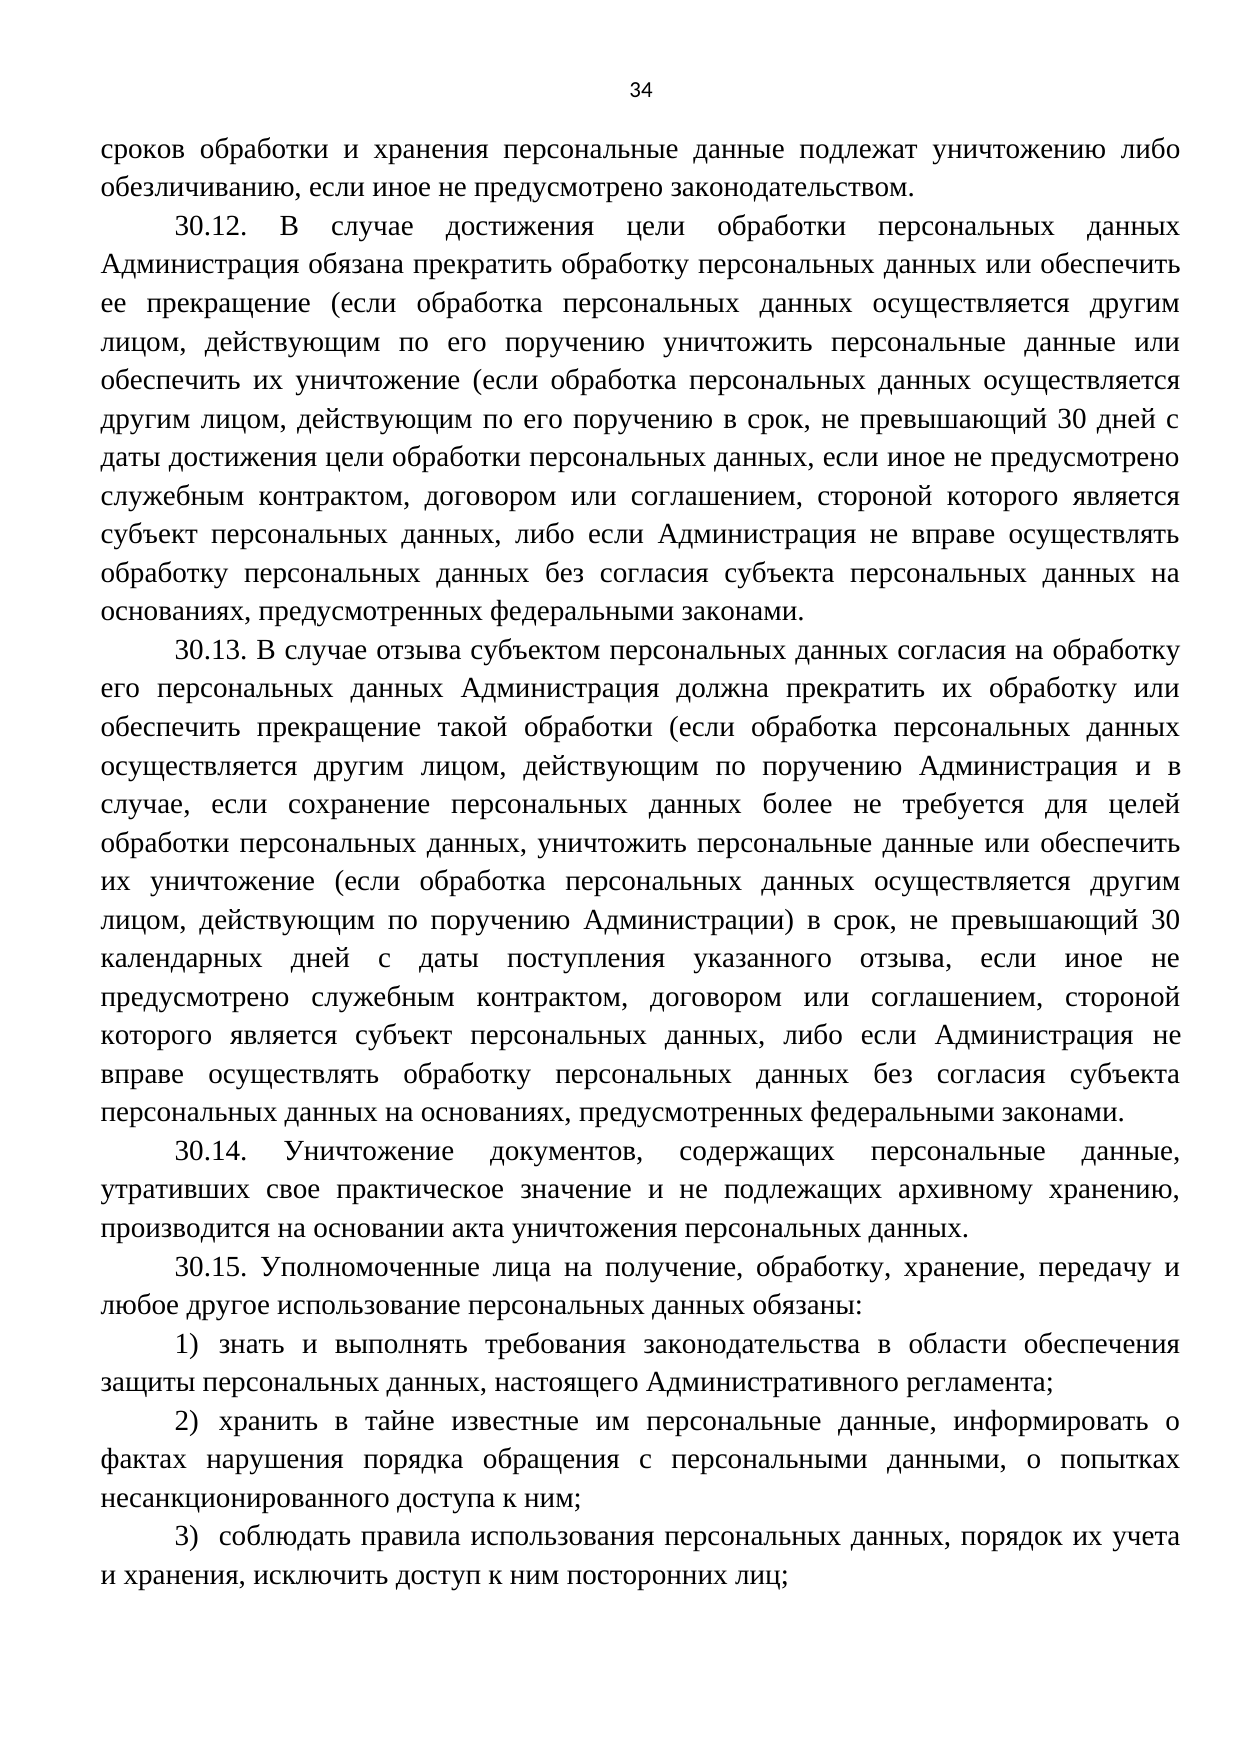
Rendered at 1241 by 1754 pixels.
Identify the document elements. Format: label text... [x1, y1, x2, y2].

text 30.15. Уполномоченные лица на получение, обработку, хранение, передачу и любое другое использование персональных данных обязаны: [100, 1249, 1181, 1321]
list знать и выполнять требования законодательства в области обеспечения защиты персональных данных, настоящего Административного регламента; [100, 1326, 1181, 1398]
text 30.12. В случае достижения цели обработки персональных данных Администрация обязана прекратить обработку персональных данных или обеспечить ее прекращение (если обработка персональных данных осуществляется другим лицом, действующим по его поручению уничтожить персональные данные или обеспечить их уничтожение (если обработка персональных данных осуществляется другим лицом, действующим по его поручению в срок, не превышающий 30 дней с даты достижения цели обработки персональных данных, если иное не предусмотрено служебным контрактом, договором или соглашением, стороной которого является субъект персональных данных, либо если Администрация не вправе осуществлять обработку персональных данных без согласия субъекта персональных данных на основаниях, предусмотренных федеральными законами. [100, 208, 1181, 627]
list хранить в тайне известные им персональные данные, информировать о фактах нарушения порядка обращения с персональными данными, о попытках несанкционированного доступа к ним; [100, 1403, 1181, 1513]
list соблюдать правила использования персональных данных, порядок их учета и хранения, исключить доступ к ним посторонних лиц; [100, 1518, 1181, 1591]
text 30.13. В случае отзыва субъектом персональных данных согласия на обработку его персональных данных Администрация должна прекратить их обработку или обеспечить прекращение такой обработки (если обработка персональных данных осуществляется другим лицом, действующим по поручению Администрация и в случае, если сохранение персональных данных более не требуется для целей обработки персональных данных, уничтожить персональные данные или обеспечить их уничтожение (если обработка персональных данных осуществляется другим лицом, действующим по поручению Администрации) в срок, не превышающий 30 календарных дней с даты поступления указанного отзыва, если иное не предусмотрено служебным контрактом, договором или соглашением, стороной которого является субъект персональных данных, либо если Администрация не вправе осуществлять обработку персональных данных без согласия субъекта персональных данных на основаниях, предусмотренных федеральными законами. [100, 632, 1181, 1128]
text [100, 131, 1181, 203]
text 30.14. Уничтожение документов, содержащих персональные данные, утративших свое практическое значение и не подлежащих архивному хранению, производится на основании акта уничтожения персональных данных. [100, 1133, 1181, 1244]
